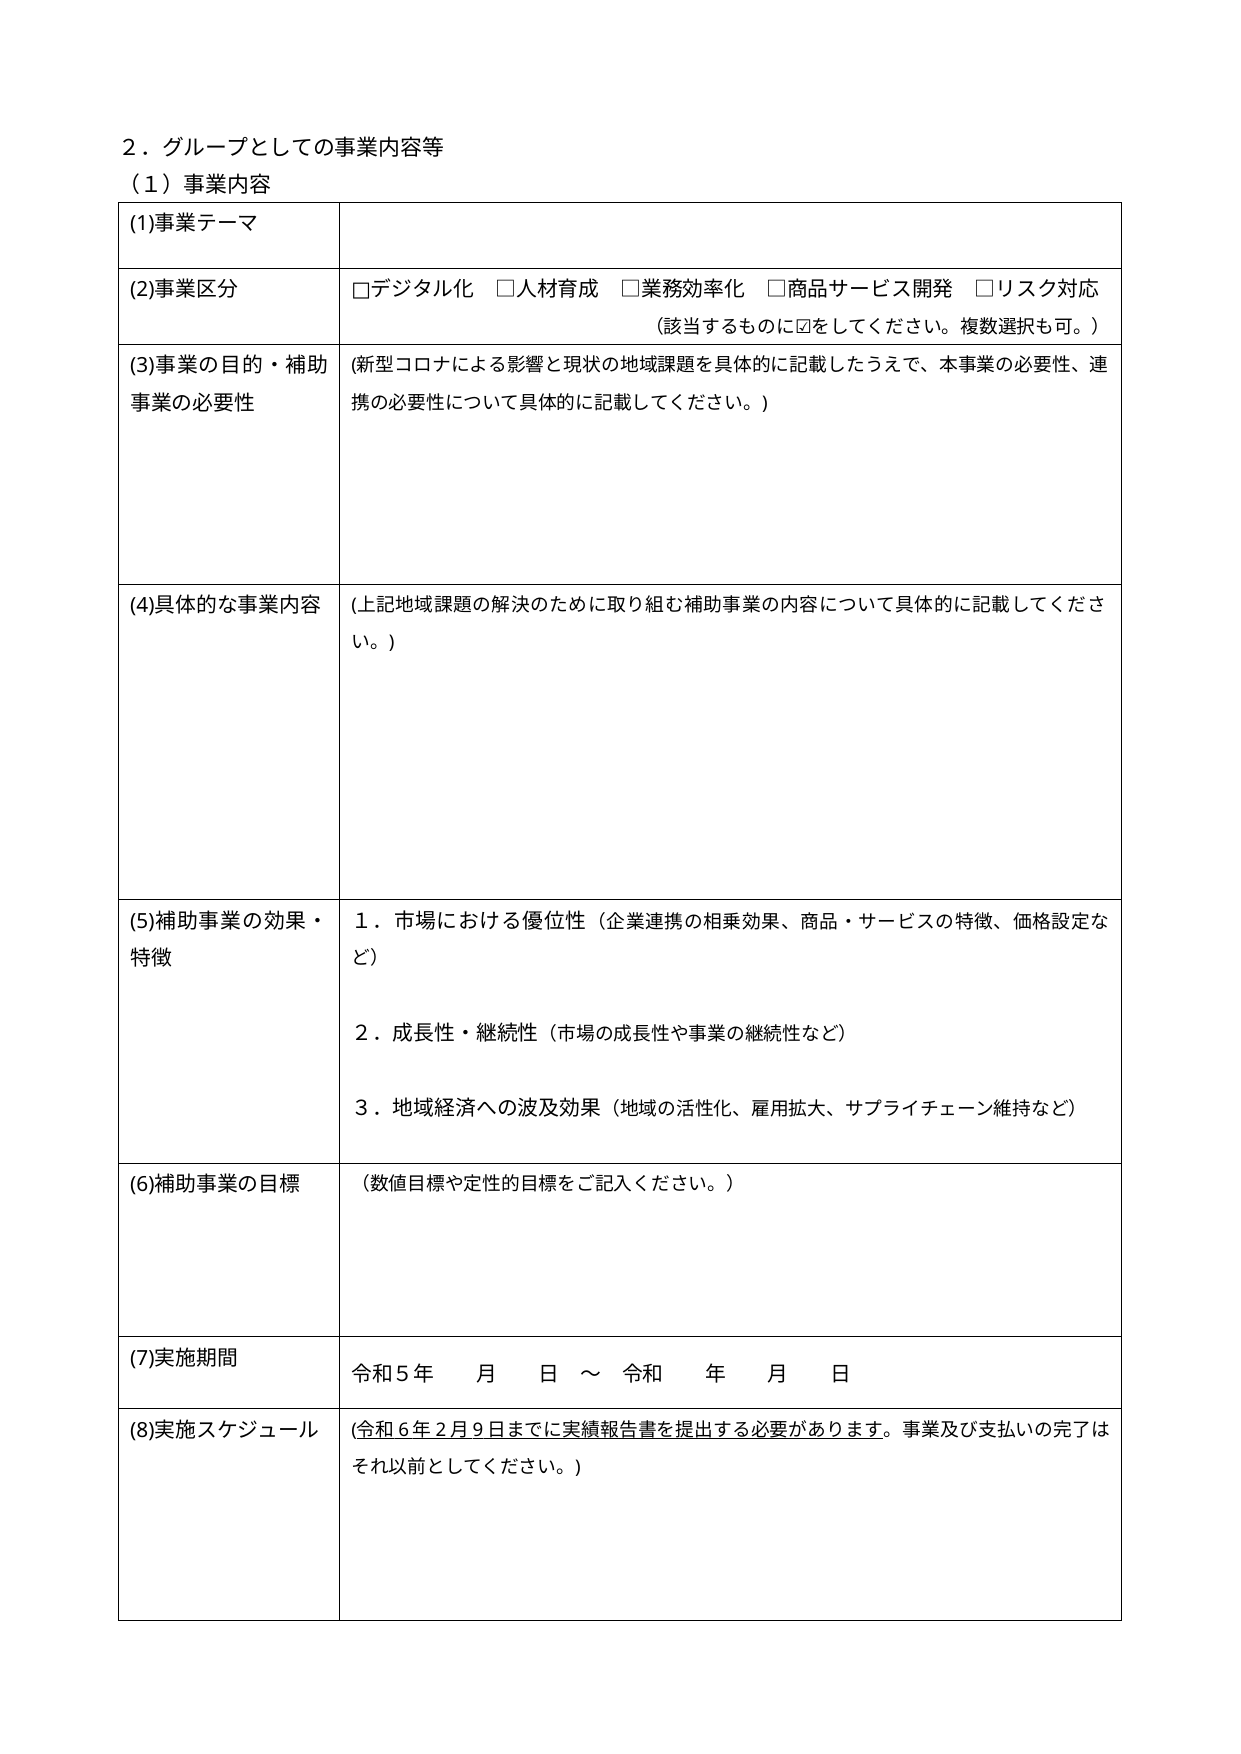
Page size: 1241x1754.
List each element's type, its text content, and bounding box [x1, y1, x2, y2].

table_header (1)事業テーマ [119, 203, 339, 268]
text ２．グループとしての事業内容等 [118, 127, 1122, 164]
table_cell □デジタル化 □人材育成 □業務効率化 □商品サービス開発 □リスク対応 （該当するものに☑をしてください。複数選択も可。） [340, 269, 1121, 344]
table_cell (3)事業の目的・補助事業の必要性 [119, 345, 339, 583]
table_cell (上記地域課題の解決のために取り組む補助事業の内容について具体的に記載してください。) [340, 585, 1121, 899]
table_cell (6)補助事業の目標 [119, 1164, 339, 1336]
table_cell (8)実施スケジュール [119, 1409, 339, 1620]
table_cell (新型コロナによる影響と現状の地域課題を具体的に記載したうえで、本事業の必要性、連携の必要性について具体的に記載してください。) [340, 345, 1121, 583]
table_header [340, 203, 1121, 268]
table_cell (2)事業区分 [119, 269, 339, 344]
table_cell (7)実施期間 [119, 1337, 339, 1408]
table_cell (5)補助事業の効果・特徴 [119, 900, 339, 1163]
table_cell 令和５年 月 日 ～ 令和 年 月 日 [340, 1337, 1121, 1408]
table_cell １．市場における優位性（企業連携の相乗効果、商品・サービスの特徴、価格設定など） ２．成長性・継続性（市場の成長性や事業の継続性など） ３．地域経済への波及効果（地域の活性化、雇用拡大、サプライチェーン維持など） [340, 900, 1121, 1163]
table_cell (4)具体的な事業内容 [119, 585, 339, 899]
table_cell (令和6年2月9日までに実績報告書を提出する必要があります。事業及び支払いの完了はそれ以前としてください。) [340, 1409, 1121, 1620]
table_cell （数値目標や定性的目標をご記入ください。） [340, 1164, 1121, 1336]
text （１）事業内容 [118, 164, 1122, 202]
